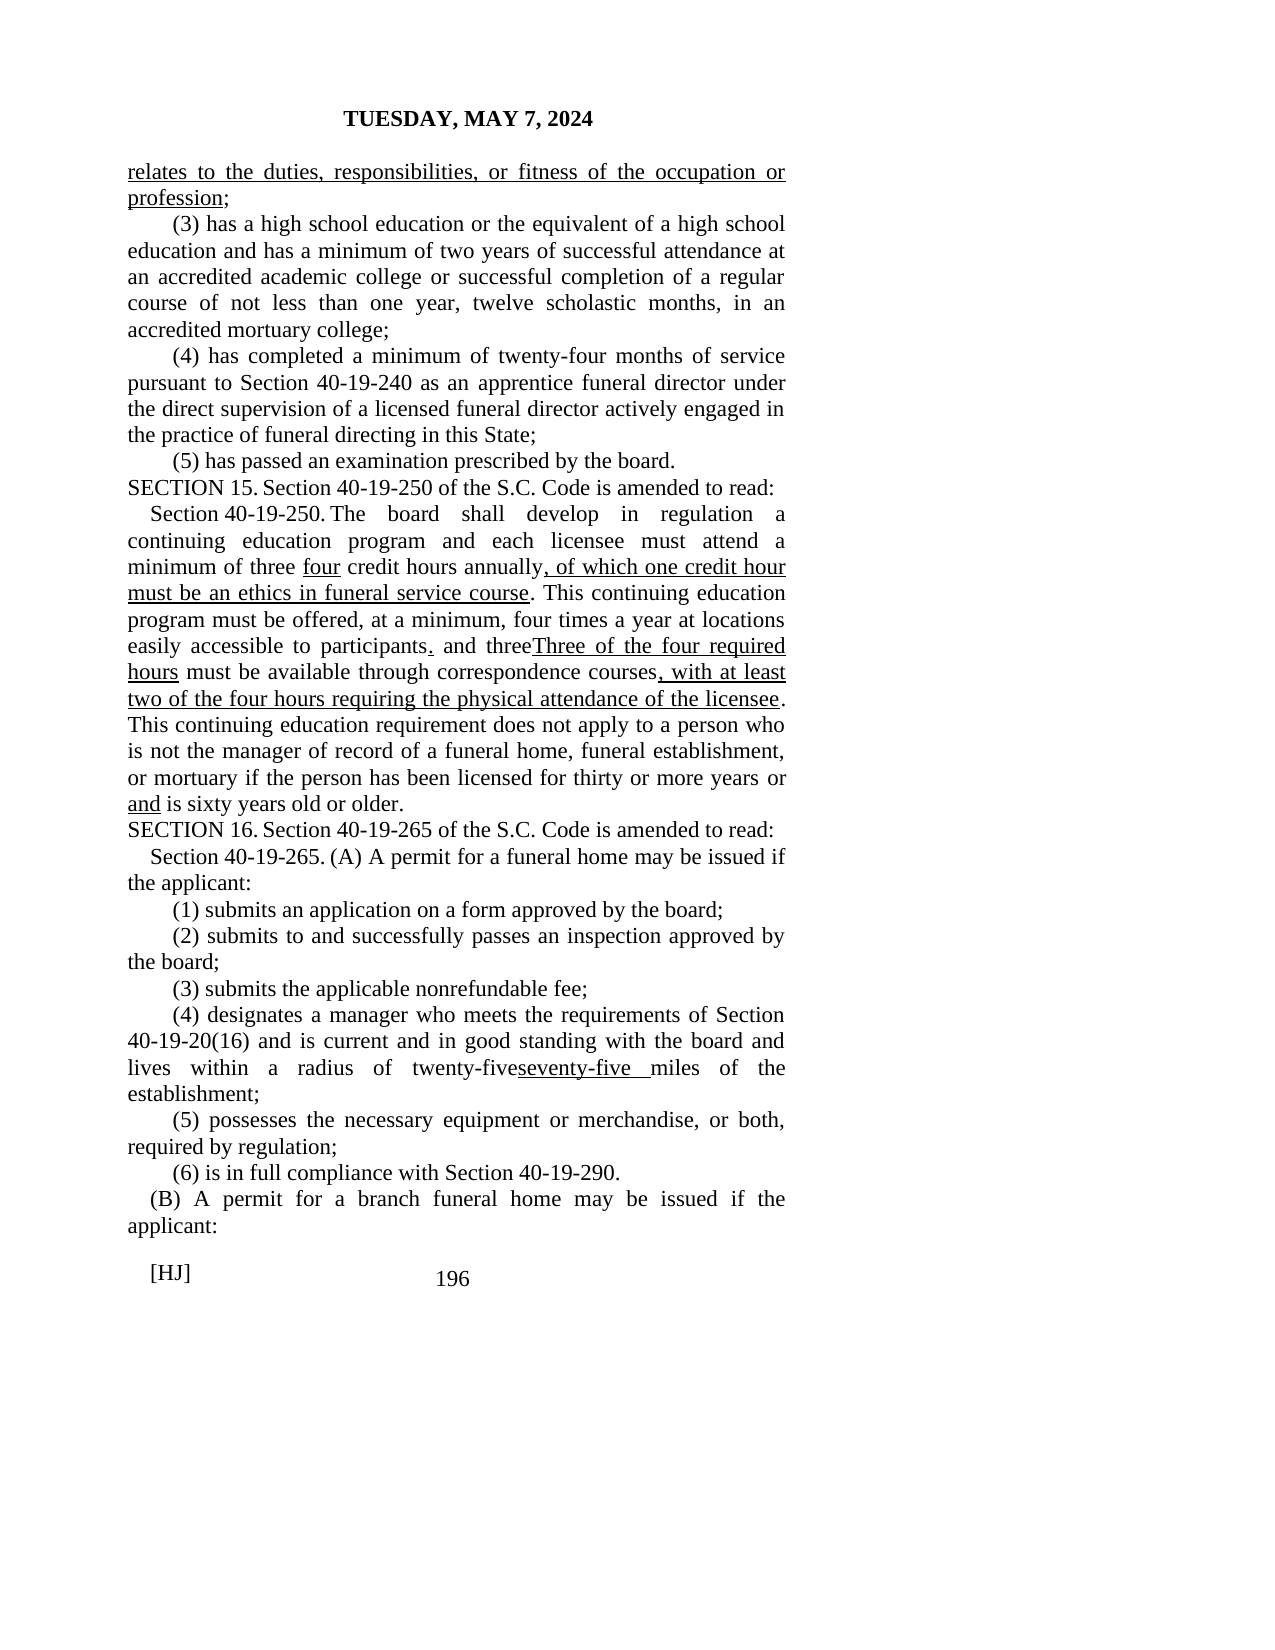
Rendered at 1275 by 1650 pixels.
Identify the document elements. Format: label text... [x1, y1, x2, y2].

text (6) is in full compliance with Section 40-19-290. [127, 1159, 786, 1186]
text (4) has completed a minimum of twenty-four months of service pursuant to Section 40-19-240 as an apprentice funeral director under the direct supervision of a licensed funeral director actively engaged in the practice of funeral directing in this State; [127, 342, 786, 448]
text (5) has passed an examination prescribed by the board. [127, 448, 786, 474]
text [127, 158, 786, 181]
text (1) submits an application on a form approved by the board; [127, 896, 786, 922]
text (4) designates a manager who meets the requirements of Section 40-19-20(16) and is current and in good standing with the board and lives within a radius of twenty-fiveseventy-five miles of the establishment; [127, 1001, 786, 1106]
text (B) A permit for a branch funeral home may be issued if the applicant: [127, 1186, 786, 1238]
text SECTION 15. Section 40-19-250 of the S.C. Code is amended to read: [127, 474, 786, 500]
text Section 40-19-265. (A) A permit for a funeral home may be issued if the applicant: [127, 843, 786, 896]
text (2) submits to and successfully passes an inspection approved by the board; [127, 922, 786, 975]
text (3) submits the applicable nonrefundable fee; [127, 975, 786, 1001]
text SECTION 16. Section 40-19-265 of the S.C. Code is amended to read: [127, 817, 786, 843]
text (3) has a high school education or the equivalent of a high school education and has a minimum of two years of successful attendance at an accredited academic college or successful completion of a regular course of not less than one year, twelve scholastic months, in an accredited mortuary college; [127, 210, 786, 342]
text Section 40-19-250. The board shall develop in regulation a continuing education program and each licensee must attend a minimum of three four credit hours annually, of which one credit hour must be an ethics in funeral service course. This continuing education program must be offered, at a minimum, four times a year at locations easily accessible to participants. and threeThree of the four required hours must be available through correspondence courses, with at least two of the four hours requiring the physical attendance of the licensee. This continuing education requirement does not apply to a person who is not the manager of record of a funeral home, funeral establishment, or mortuary if the person has been licensed for thirty or more years or and is sixty years old or older. [127, 500, 786, 817]
text (5) possesses the necessary equipment or merchandise, or both, required by regulation; [127, 1106, 786, 1159]
